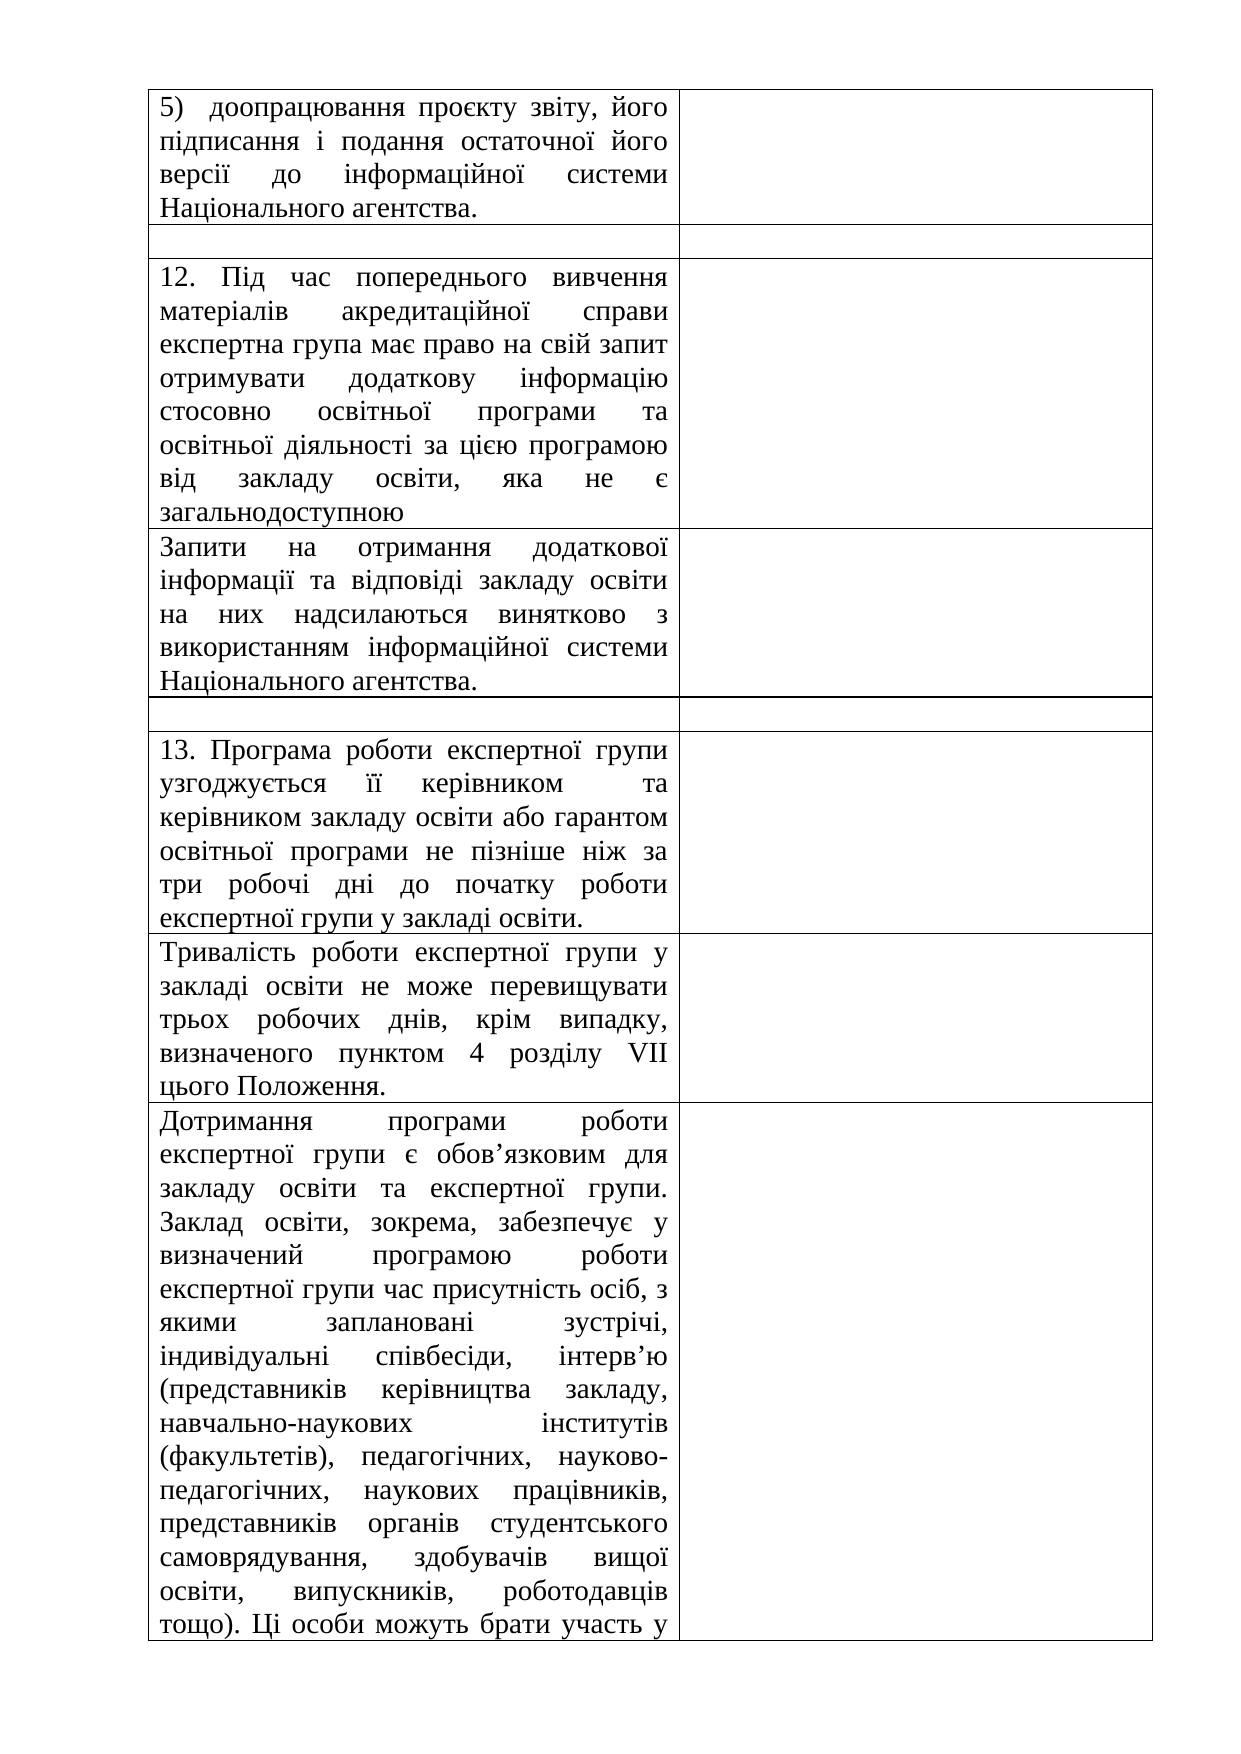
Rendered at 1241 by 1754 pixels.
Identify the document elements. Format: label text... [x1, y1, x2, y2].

table_cell [680, 732, 1152, 933]
table_cell [149, 225, 679, 258]
table_cell 5) доопрацювання проєкту звіту, його підписання і подання остаточної його версії до інформаційної системи Національного агентства. [149, 90, 679, 224]
table_cell [680, 529, 1152, 696]
table_cell [680, 225, 1152, 258]
table_cell [680, 1103, 1152, 1640]
table_cell 13. Програма роботи експертної групи узгоджується її керівником та керівником закладу освіти або гарантом освітньої програми не пізніше ніж за три робочі дні до початку роботи експертної групи у закладі освіти. [149, 732, 679, 933]
table_cell 12. Під час попереднього вивчення матеріалів акредитаційної справи експертна група має право на свій запит отримувати додаткову інформацію стосовно освітньої програми та освітньої діяльності за цією програмою від закладу освіти, яка не є загальнодоступною [149, 259, 679, 528]
table_cell [680, 90, 1152, 224]
table_cell [680, 259, 1152, 528]
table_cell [149, 1103, 679, 1640]
table_cell Тривалість роботи експертної групи у закладі освіти не може перевищувати трьох робочих днів, крім випадку, визначеного пунктом 4 розділу VII цього Положення. [149, 934, 679, 1102]
table_cell [680, 698, 1152, 731]
table_cell [149, 698, 679, 731]
table_cell Запити на отримання додаткової інформації та відповіді закладу освіти на них надсилаються винятково з використанням інформаційної системи Національного агентства. [149, 529, 679, 696]
table_cell [680, 934, 1152, 1102]
